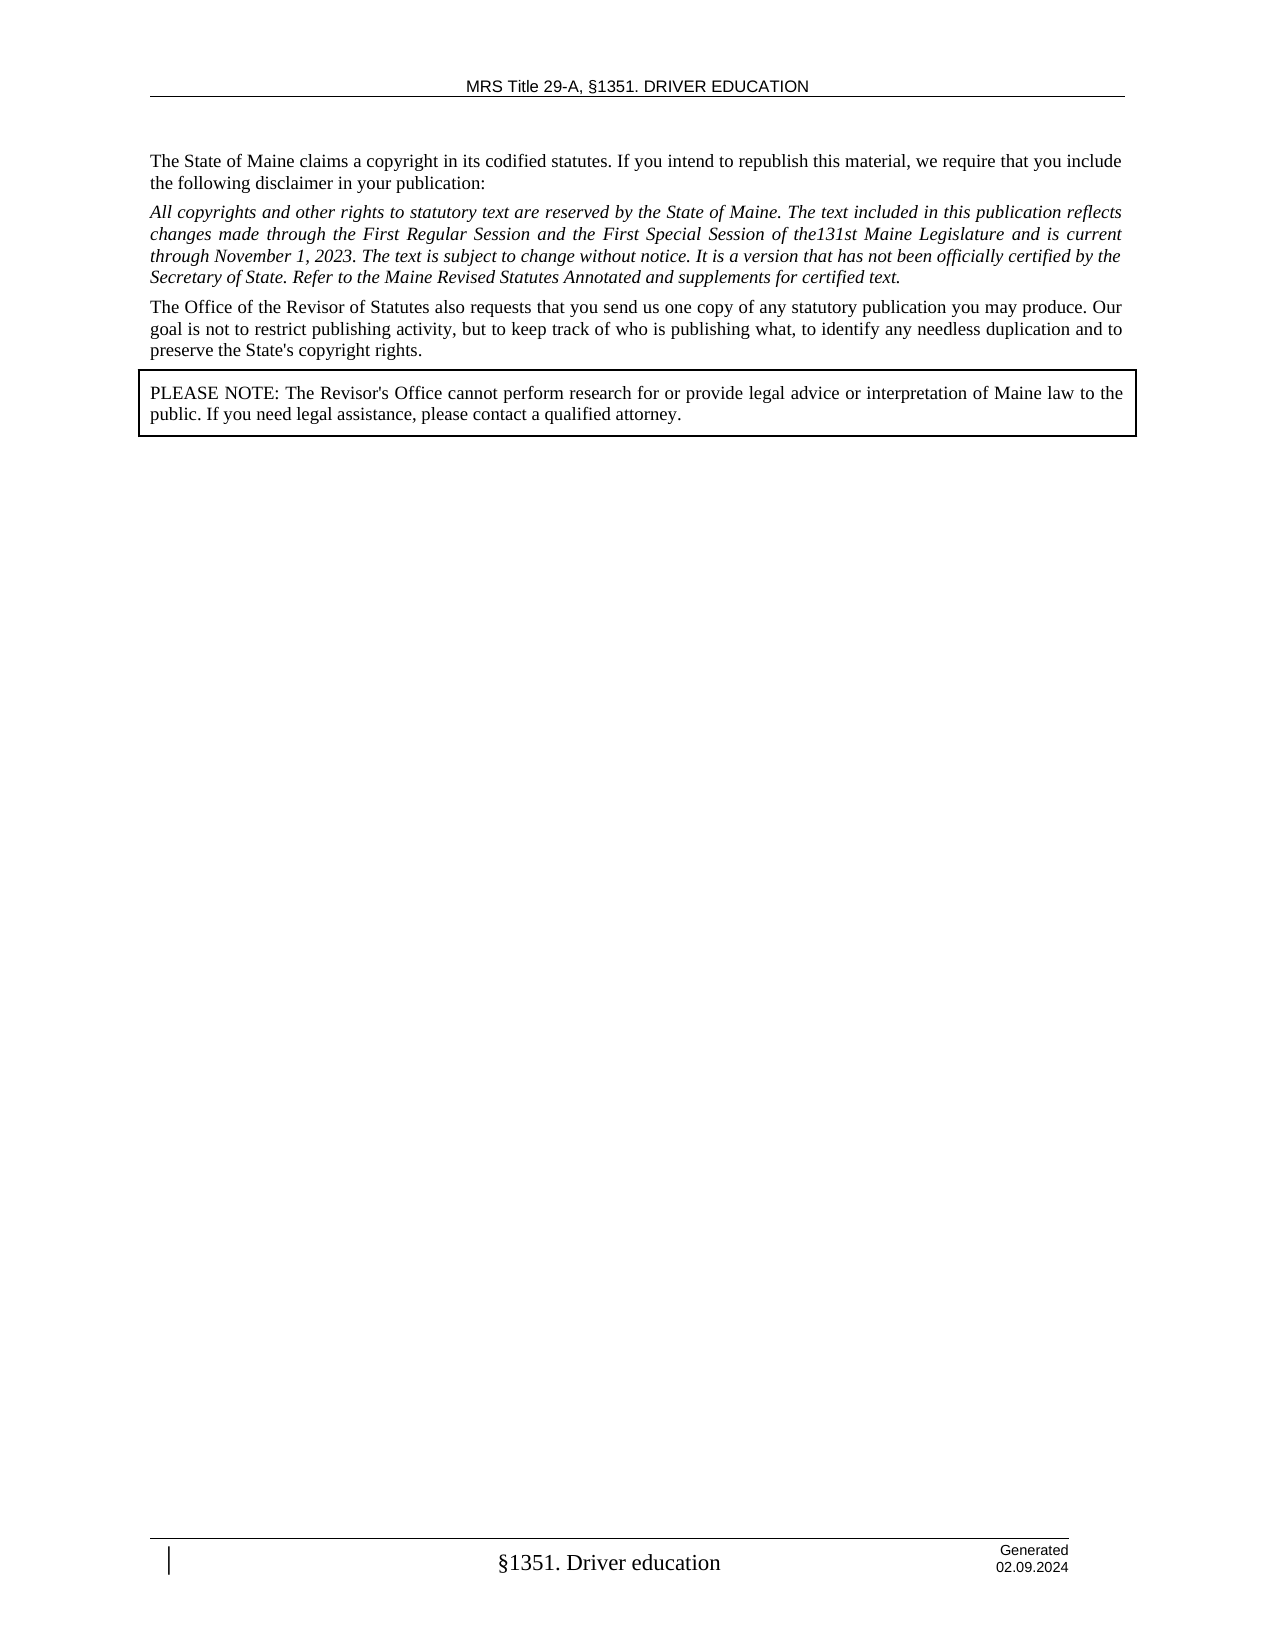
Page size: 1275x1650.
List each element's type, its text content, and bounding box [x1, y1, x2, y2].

text The State of Maine claims a copyright in its codified statutes. If you intend to republish this material, we require that you include the following disclaimer in your publication: [150, 150, 1125, 193]
text PLEASE NOTE: The Revisor's Office cannot perform research for or provide legal advice or interpretation of Maine law to the public. If you need legal assistance, please contact a qualified attorney. [140, 371, 1135, 435]
text The Office of the Revisor of Statutes also requests that you send us one copy of any statutory publication you may produce. Our goal is not to restrict publishing activity, but to keep track of who is publishing what, to identify any needless duplication and to preserve the State's copyright rights. [150, 296, 1125, 361]
text All copyrights and other rights to statutory text are reserved by the State of Maine. The text included in this publication reflects changes made through the First Regular Session and the First Special Session of the131st Maine Legislature and is current through November 1, 2023 . The text is subject to change without notice. It is a version that has not been officially certified by the Secretary of State. Refer to the Maine Revised Statutes Annotated and supplements for certified text. [150, 201, 1125, 288]
